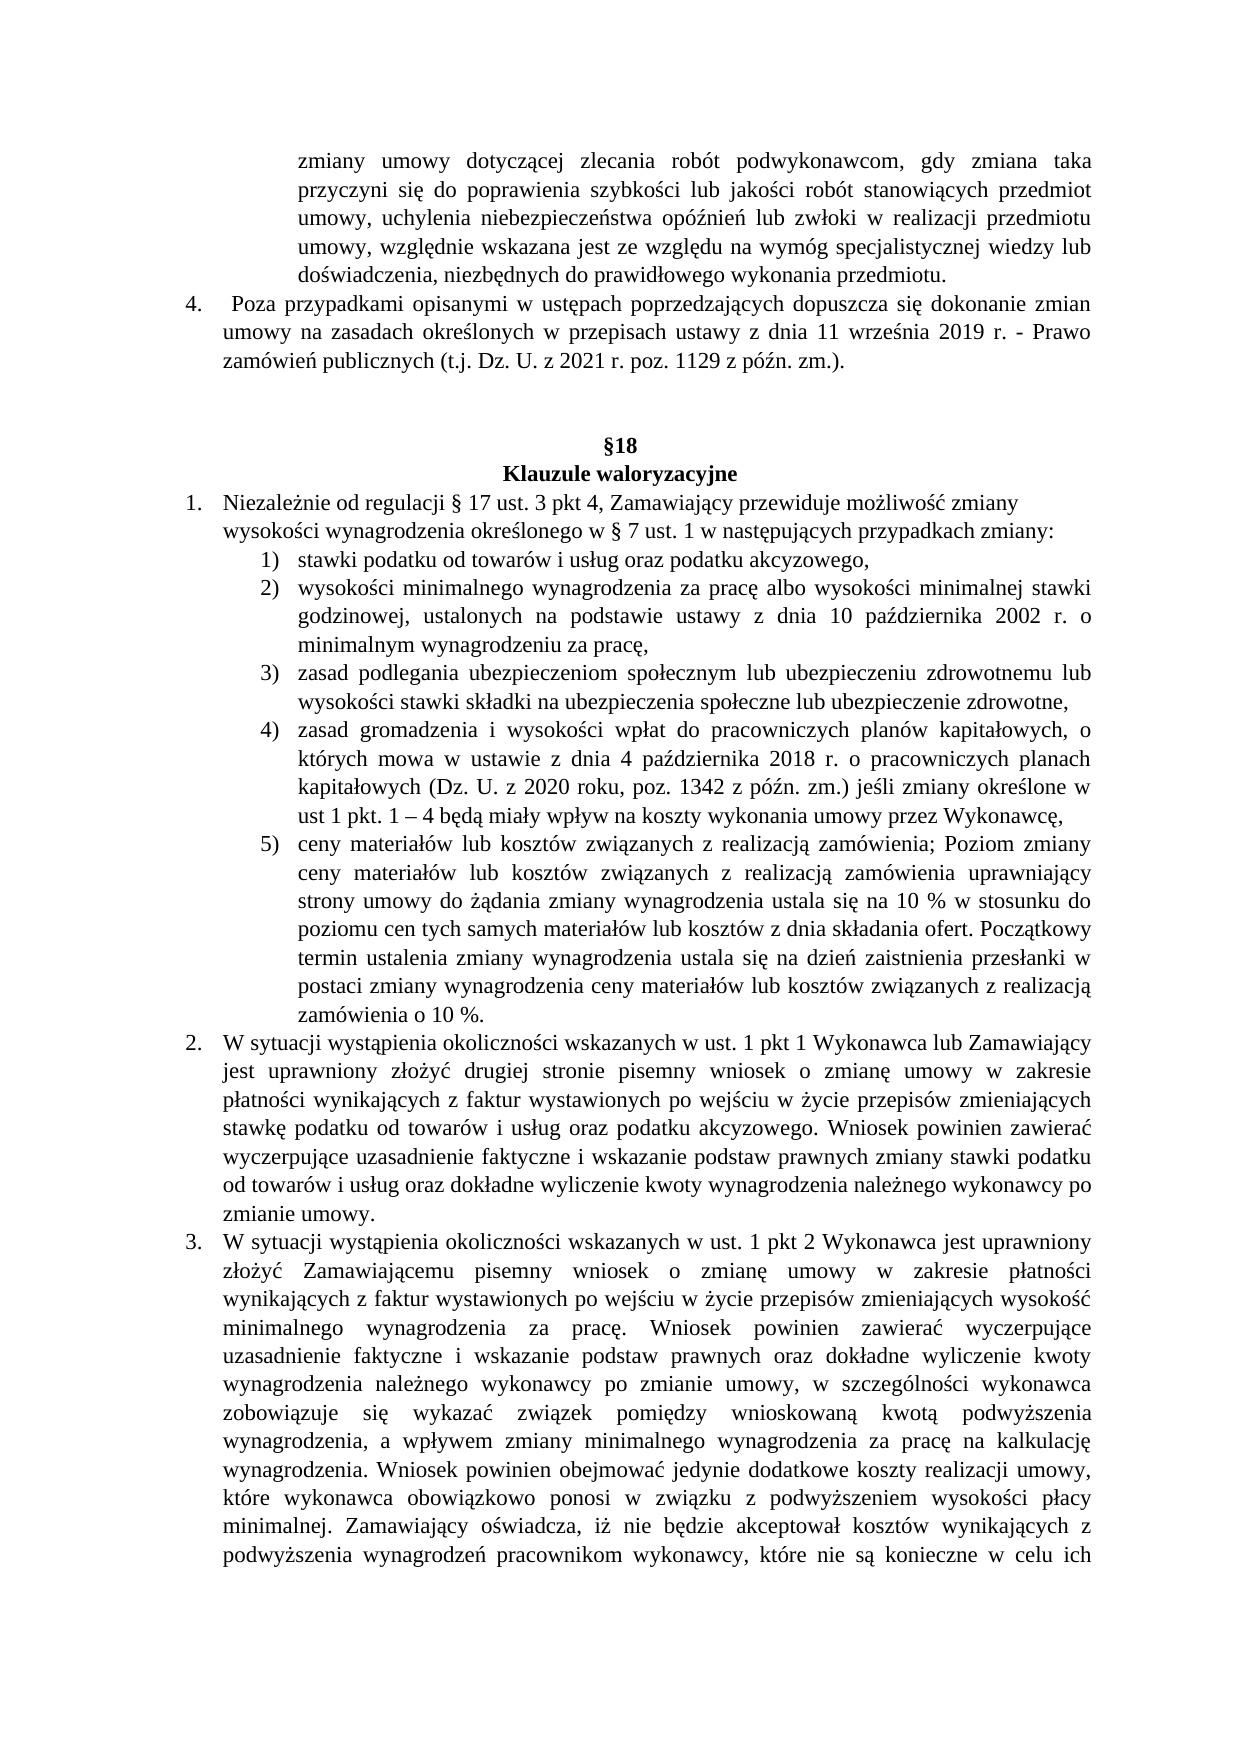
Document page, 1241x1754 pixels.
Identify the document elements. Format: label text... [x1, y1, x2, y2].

text Klauzule waloryzacyjne [148, 460, 1093, 487]
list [260, 148, 1093, 288]
list ceny materiałów lub kosztów związanych z realizacją zamówienia; Poziom zmiany ceny materiałów lub kosztów związanych z realizacją zamówienia uprawniający strony umowy do żądania zmiany wynagrodzenia ustala się na 10 % w stosunku do poziomu cen tych samych materiałów lub kosztów z dnia składania ofert. Początkowy termin ustalenia zmiany wynagrodzenia ustala się na dzień zaistnienia przesłanki w postaci zmiany wynagrodzenia ceny materiałów lub kosztów związanych z realizacją zamówienia o 10 %. [260, 830, 1093, 1027]
list Niezależnie od regulacji § 17 ust. 3 pkt 4, Zamawiający przewiduje możliwość zmiany wysokości wynagrodzenia określonego w § 7 ust. 1 w następujących przypadkach zmiany: [185, 489, 1093, 544]
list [185, 1228, 1093, 1567]
list zasad gromadzenia i wysokości wpłat do pracowniczych planów kapitałowych, o których mowa w ustawie z dnia 4 października 2018 r. o pracowniczych planach kapitałowych (Dz. U. z 2020 roku, poz. 1342 z późn. zm.) jeśli zmiany określone w ust 1 pkt. 1 – 4 będą miały wpływ na koszty wykonania umowy przez Wykonawcę, [260, 716, 1093, 828]
text §18 [148, 432, 1093, 458]
list zasad podlegania ubezpieczeniom społecznym lub ubezpieczeniu zdrowotnemu lub wysokości stawki składki na ubezpieczenia społeczne lub ubezpieczenie zdrowotne, [260, 659, 1093, 714]
list W sytuacji wystąpienia okoliczności wskazanych w ust. 1 pkt 1 Wykonawca lub Zamawiający jest uprawniony złożyć drugiej stronie pisemny wniosek o zmianę umowy w zakresie płatności wynikających z faktur wystawionych po wejściu w życie przepisów zmieniających stawkę podatku od towarów i usług oraz podatku akcyzowego. Wniosek powinien zawierać wyczerpujące uzasadnienie faktyczne i wskazanie podstaw prawnych zmiany stawki podatku od towarów i usług oraz dokładne wyliczenie kwoty wynagrodzenia należnego wykonawcy po zmianie umowy. [185, 1029, 1093, 1226]
list stawki podatku od towarów i usług oraz podatku akcyzowego, [260, 546, 1093, 572]
list Poza przypadkami opisanymi w ustępach poprzedzających dopuszcza się dokonanie zmian umowy na zasadach określonych w przepisach ustawy z dnia 11 września 2019 r. - Prawo zamówień publicznych (t.j. Dz. U. z 2021 r. poz. 1129 z późn. zm.). [185, 290, 1093, 373]
list wysokości minimalnego wynagrodzenia za pracę albo wysokości minimalnej stawki godzinowej, ustalonych na podstawie ustawy z dnia 10 października 2002 r. o minimalnym wynagrodzeniu za pracę, [260, 574, 1093, 657]
